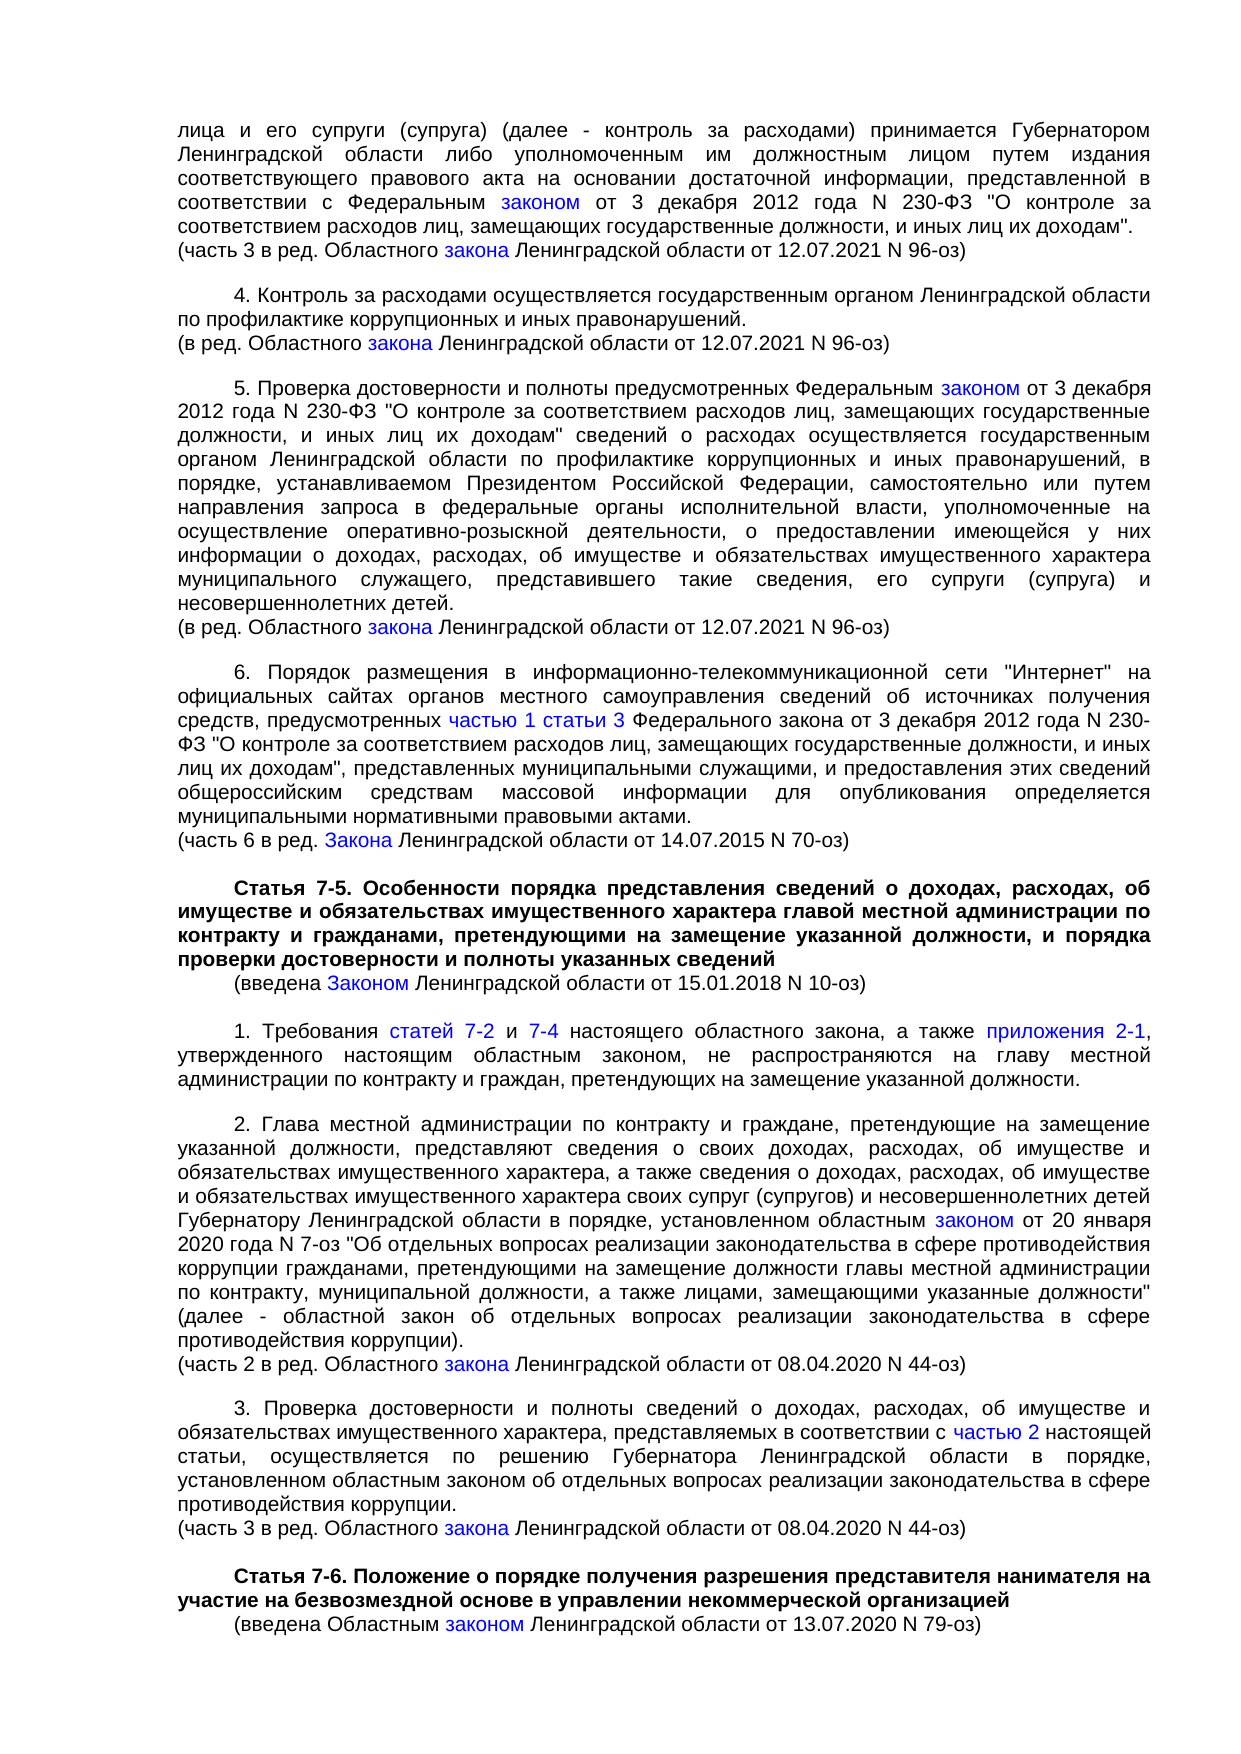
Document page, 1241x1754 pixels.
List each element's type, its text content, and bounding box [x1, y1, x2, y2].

text 6. Порядок размещения в информационно-телекоммуникационной сети "Интернет" на официальных сайтах органов местного самоуправления сведений об источниках получения средств, предусмотренных частью 1 статьи 3 Федерального закона от 3 декабря 2012 года N 230-ФЗ "О контроле за соответствием расходов лиц, замещающих государственные должности, и иных лиц их доходам", представленных муниципальными служащими, и предоставления этих сведений общероссийским средствам массовой информации для опубликования определяется муниципальными нормативными правовыми актами. [177, 660, 1152, 827]
text 1. Требования статей 7-2 и 7-4 настоящего областного закона, а также приложения 2-1, утвержденного настоящим областным законом, не распространяются на главу местной администрации по контракту и граждан, претендующих на замещение указанной должности. [177, 1019, 1152, 1091]
title Статья 7-6. Положение о порядке получения разрешения представителя нанимателя на участие на безвозмездной основе в управлении некоммерческой организацией [177, 1564, 1152, 1612]
text (в ред. Областного закона Ленинградской области от 12.07.2021 N 96-оз) [177, 615, 1152, 639]
text (введена Областным законом Ленинградской области от 13.07.2020 N 79-оз) [177, 1612, 1152, 1636]
text 5. Проверка достоверности и полноты предусмотренных Федеральным законом от 3 декабря 2012 года N 230-ФЗ "О контроле за соответствием расходов лиц, замещающих государственные должности, и иных лиц их доходам" сведений о расходах осуществляется государственным органом Ленинградской области по профилактике коррупционных и иных правонарушений, в порядке, устанавливаемом Президентом Российской Федерации, самостоятельно или путем направления запроса в федеральные органы исполнительной власти, уполномоченные на осуществление оперативно-розыскной деятельности, о предоставлении имеющейся у них информации о доходах, расходах, об имуществе и обязательствах имущественного характера муниципального служащего, представившего такие сведения, его супруги (супруга) и несовершеннолетних детей. [177, 375, 1152, 615]
text 3. Проверка достоверности и полноты сведений о доходах, расходах, об имуществе и обязательствах имущественного характера, представляемых в соответствии с частью 2 настоящей статьи, осуществляется по решению Губернатора Ленинградской области в порядке, установленном областным законом об отдельных вопросах реализации законодательства в сфере противодействия коррупции. [177, 1396, 1152, 1516]
text (введена Законом Ленинградской области от 15.01.2018 N 10-оз) [177, 971, 1152, 995]
text 2. Глава местной администрации по контракту и граждане, претендующие на замещение указанной должности, представляют сведения о своих доходах, расходах, об имуществе и обязательствах имущественного характера, а также сведения о доходах, расходах, об имуществе и обязательствах имущественного характера своих супруг (супругов) и несовершеннолетних детей Губернатору Ленинградской области в порядке, установленном областным законом от 20 января 2020 года N 7-оз "Об отдельных вопросах реализации законодательства в сфере противодействия коррупции гражданами, претендующими на замещение должности главы местной администрации по контракту, муниципальной должности, а также лицами, замещающими указанные должности" (далее - областной закон об отдельных вопросах реализации законодательства в сфере противодействия коррупции). [177, 1112, 1152, 1351]
text (часть 3 в ред. Областного закона Ленинградской области от 12.07.2021 N 96-оз) [177, 238, 1152, 262]
text (часть 2 в ред. Областного закона Ленинградской области от 08.04.2020 N 44-оз) [177, 1351, 1152, 1375]
text (часть 6 в ред. Закона Ленинградской области от 14.07.2015 N 70-оз) [177, 827, 1152, 851]
title Статья 7-5. Особенности порядка представления сведений о доходах, расходах, об имуществе и обязательствах имущественного характера главой местной администрации по контракту и гражданами, претендующими на замещение указанной должности, и порядка проверки достоверности и полноты указанных сведений [177, 875, 1152, 971]
text (часть 3 в ред. Областного закона Ленинградской области от 08.04.2020 N 44-оз) [177, 1516, 1152, 1540]
text 4. Контроль за расходами осуществляется государственным органом Ленинградской области по профилактике коррупционных и иных правонарушений. [177, 283, 1152, 331]
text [177, 118, 1152, 238]
text (в ред. Областного закона Ленинградской области от 12.07.2021 N 96-оз) [177, 331, 1152, 354]
